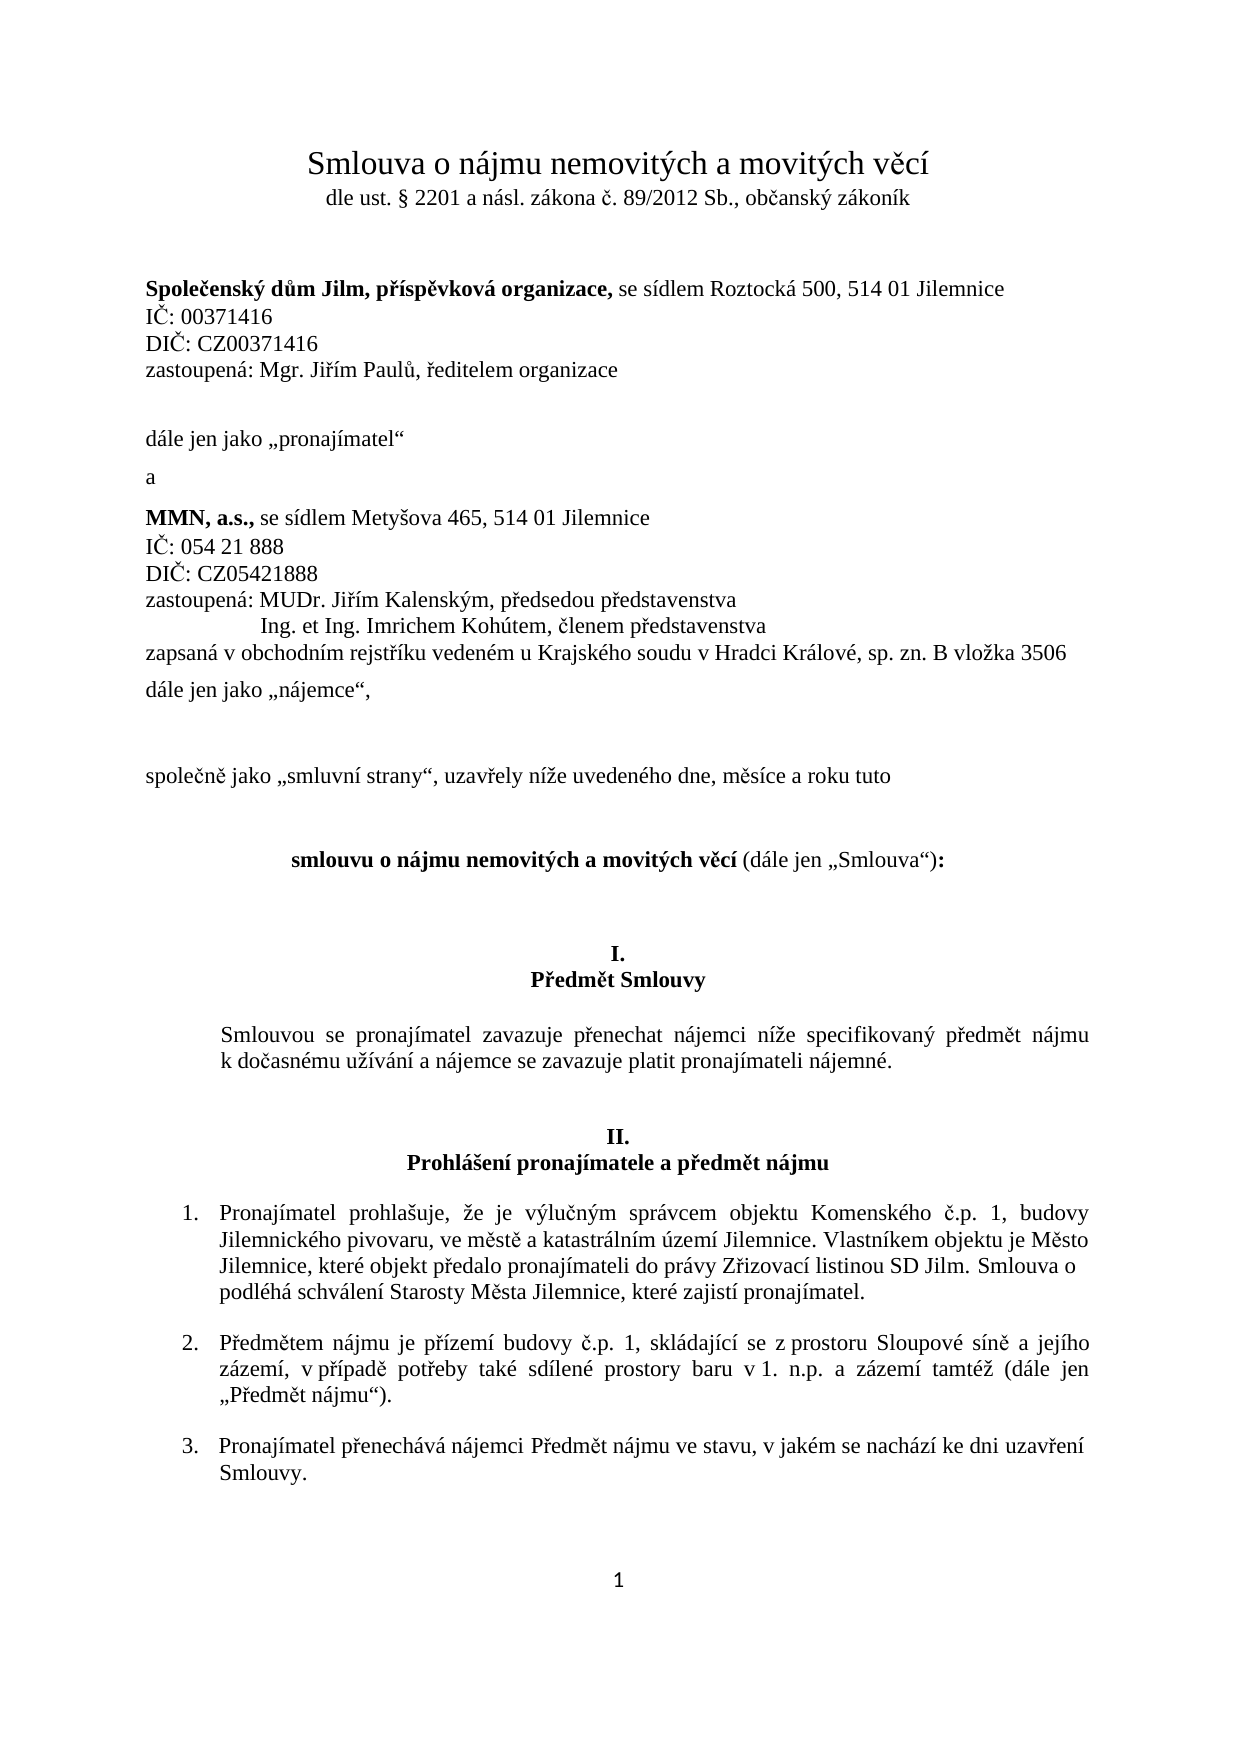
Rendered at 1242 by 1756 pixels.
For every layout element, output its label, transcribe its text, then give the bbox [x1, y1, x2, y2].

text Smlouva o nájmu nemovitých a movitých věcí dle ust. § 2201 a násl. zákona č. 89/2012 Sb., občanský zákoník [307, 149, 939, 212]
text Smlouvou se pronajímatel zavazuje přenechat nájemciníže specifikovanýpředmět nájmu kdočasnému užívání a nájemce se zavazuje platit pronajímateli nájemné. [220, 1021, 1101, 1074]
text a [145, 463, 1189, 489]
text zastoupená:Mgr. Jiřím Paulů,ředitelem organizace [145, 357, 1189, 383]
text dále jen jako „nájemce“, [145, 676, 1189, 703]
text 1 [612, 1566, 1189, 1593]
text Ing. et Ing. Imrichem Kohútem, členem představenstva [145, 612, 1189, 639]
text společně jako „smluvní strany“, uzavřely níže uvedeného dne, měsíce a roku tuto [145, 762, 1189, 788]
text 1.Pronajímatel prohlašuje, že je výlučnýmsprávcemobjektuKomenskéhoč.p. 1, budovy Jilemnického pivovaru, ve městě a katastrálním území Jilemnice.Vlastníkem objektu je Město Jilemnice, které objekt předalo pronajímateli do právy Zřizovací listinou SD Jilm.Smlouva o podléhá schválení Starosty Města Jilemnice, které zajistí pronajímatel. [182, 1200, 1101, 1305]
text Předmět Smlouvy [220, 966, 1189, 993]
text dále jen jako „pronajímatel“ [145, 425, 1189, 451]
text Společenský dům Jilm, příspěvková organizace,se sídlemRoztocká 500, 514 01 Jilemnice IČ:00371416 [145, 274, 1015, 330]
text 2.Předmětem nájmu jepřízemí budovy č.p. 1, skládající se zprostoru Sloupové síně a jejího zázemí,vpřípadě potřeby také sdílenéprostory baru v1. n.p. a zázemí tamtéž(dále jen „Předmět nájmu“). [182, 1329, 1101, 1408]
text zapsaná vobchodním rejstříku vedeném uKrajského soudu vHradci Králové, sp. zn. B vložka 3506 [145, 639, 1189, 665]
text DIČ: CZ05421888 [145, 560, 1189, 586]
text DIČ: CZ00371416 [145, 330, 1189, 357]
text Prohlášení pronajímatele a předmět nájmu [182, 1149, 1189, 1175]
text II. [182, 1123, 1189, 1149]
text MMN, a.s.,se sídlem Metyšova 465, 514 01 Jilemnice IČ:05421888 [145, 503, 1078, 560]
text zastoupená:MUDr. Jiřím Kalenským, předsedou představenstva [145, 586, 1189, 612]
text I. [220, 940, 1189, 966]
text 3.Pronajímatel přenechává nájemciPředmět nájmu ve stavu, vjakém se nachází ke dniuzavření Smlouvy. [182, 1432, 1101, 1485]
text smlouvu o nájmu nemovitých a movitých věcí(dále jen „Smlouva“): [291, 847, 1189, 873]
